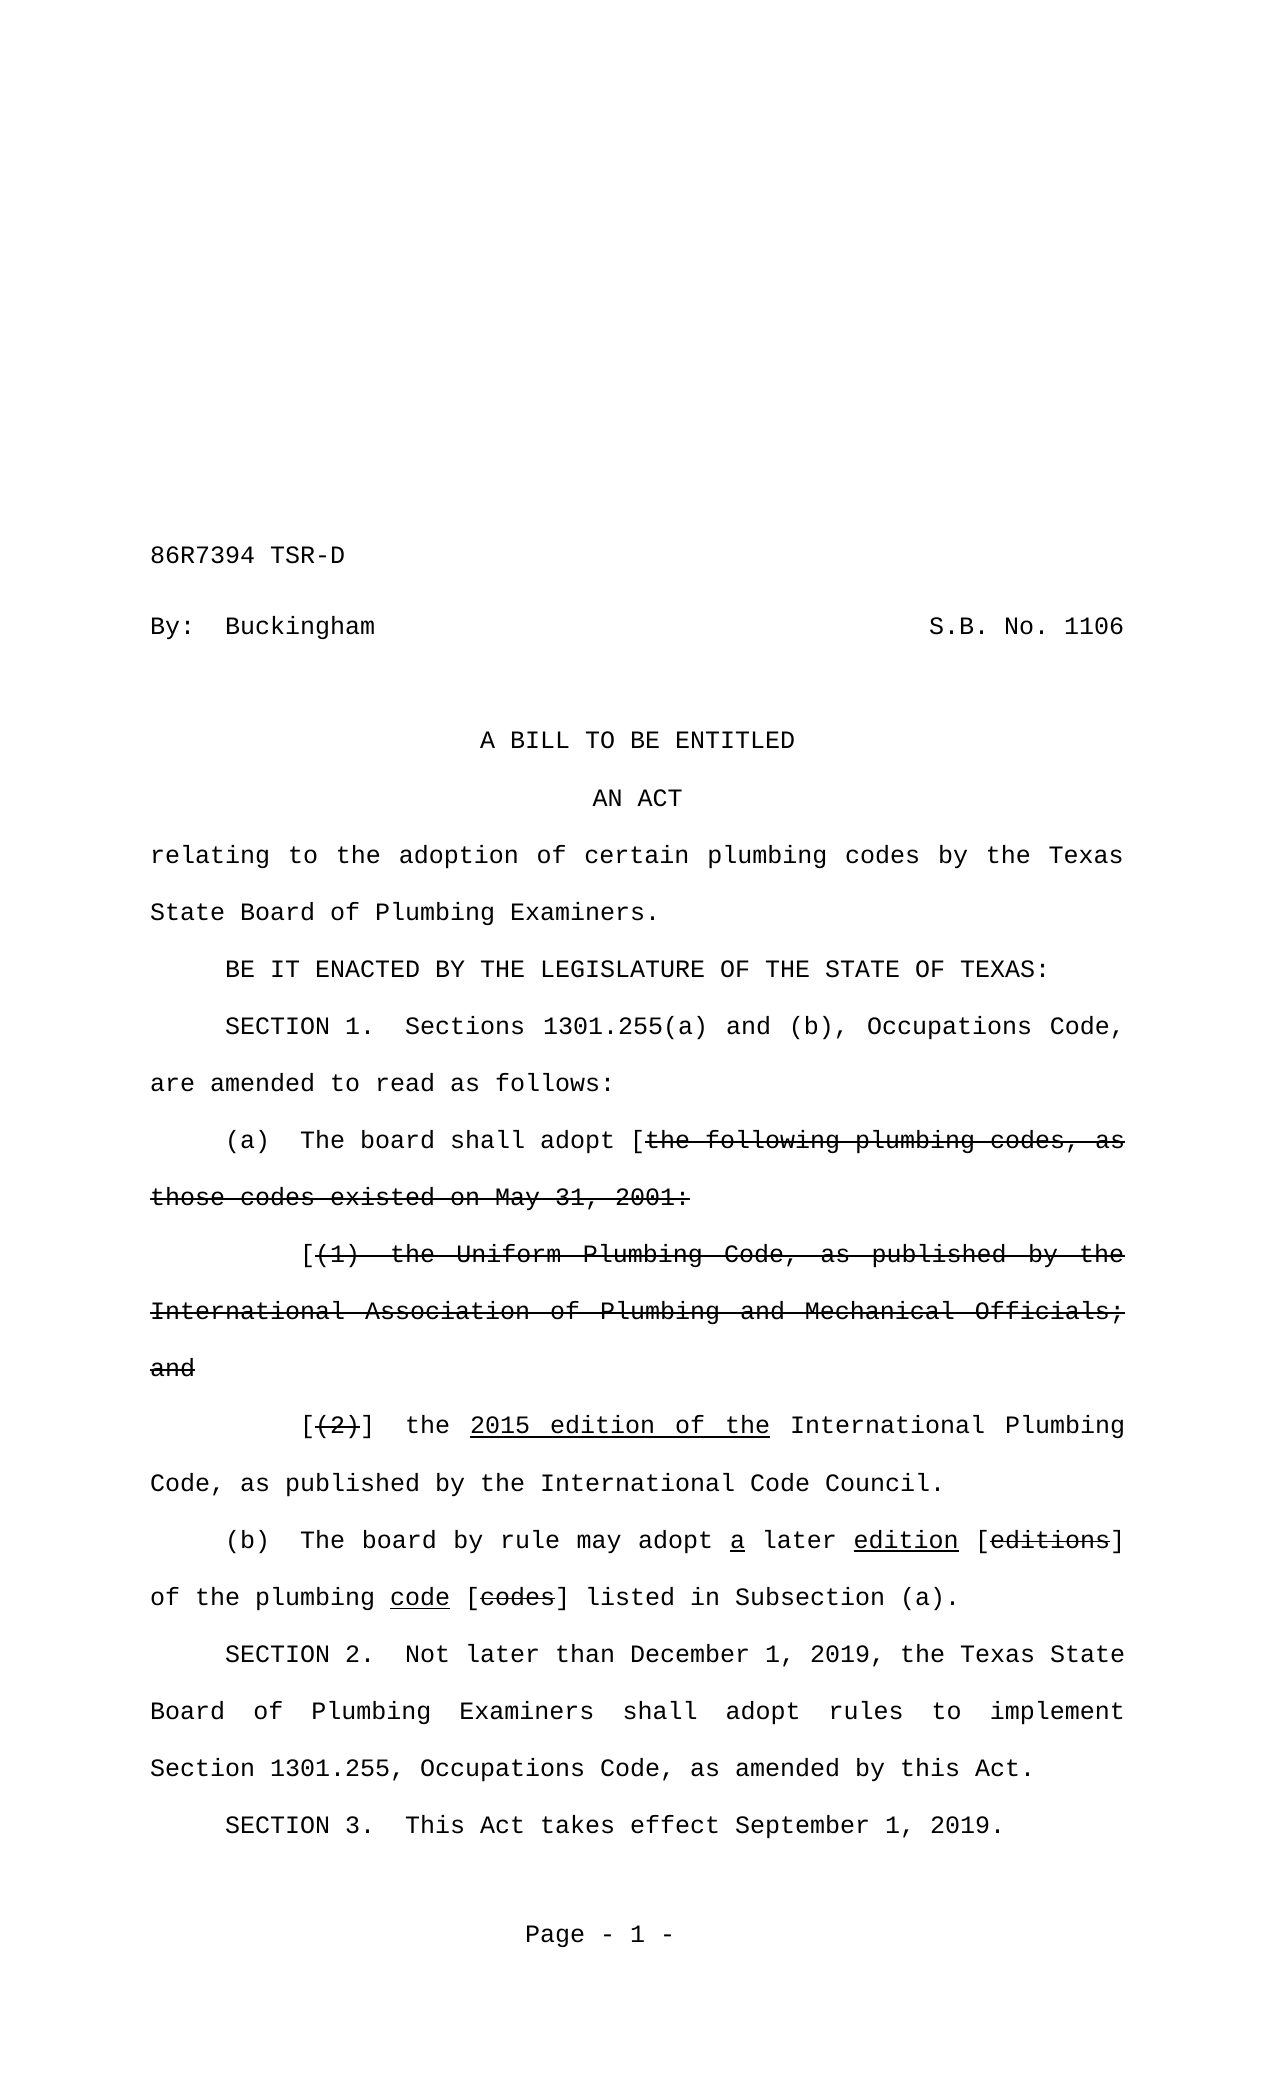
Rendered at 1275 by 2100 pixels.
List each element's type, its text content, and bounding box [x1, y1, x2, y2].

text By: Buckingham S.B. No. 1106 [150, 614, 1125, 642]
text SECTION 3. This Act takes effect September 1, 2019. [150, 1812, 1125, 1841]
text [(1) the Uniform Plumbing Code, as published by the International Association of Plumbing and Mechanical Officials; and [150, 1242, 1125, 1312]
text SECTION 1. Sections 1301.255(a) and (b), Occupations Code, are amended to read as follows: [150, 1013, 1125, 1099]
text (b) The board by rule may adopt a later edition [editions] of the plumbing code [codes] listed in Subsection (a). [150, 1527, 1125, 1613]
text 86R7394 TSR-D [150, 542, 1125, 571]
text A BILL TO BE ENTITLED [150, 728, 1125, 756]
text BE IT ENACTED BY THE LEGISLATURE OF THE STATE OF TEXAS: [150, 956, 1125, 985]
text AN ACT [150, 785, 1125, 813]
text relating to the adoption of certain plumbing codes by the Texas State Board of Plumbing Examiners. [150, 842, 1125, 928]
text [(1) the Uniform Plumbing Code, as published by the International Association of Plumbing and Mechanical Officials; and [150, 1314, 1125, 1384]
text (a) The board shall adopt [the following plumbing codes, as those codes existed on May 31, 2001: [150, 1127, 1125, 1213]
text [(2)] the 2015 edition of the International Plumbing Code, as published by the International Code Council. [150, 1413, 1125, 1498]
text SECTION 2. Not later than December 1, 2019, the Texas State Board of Plumbing Examiners shall adopt rules to implement Section 1301.255, Occupations Code, as amended by this Act. [150, 1641, 1125, 1784]
